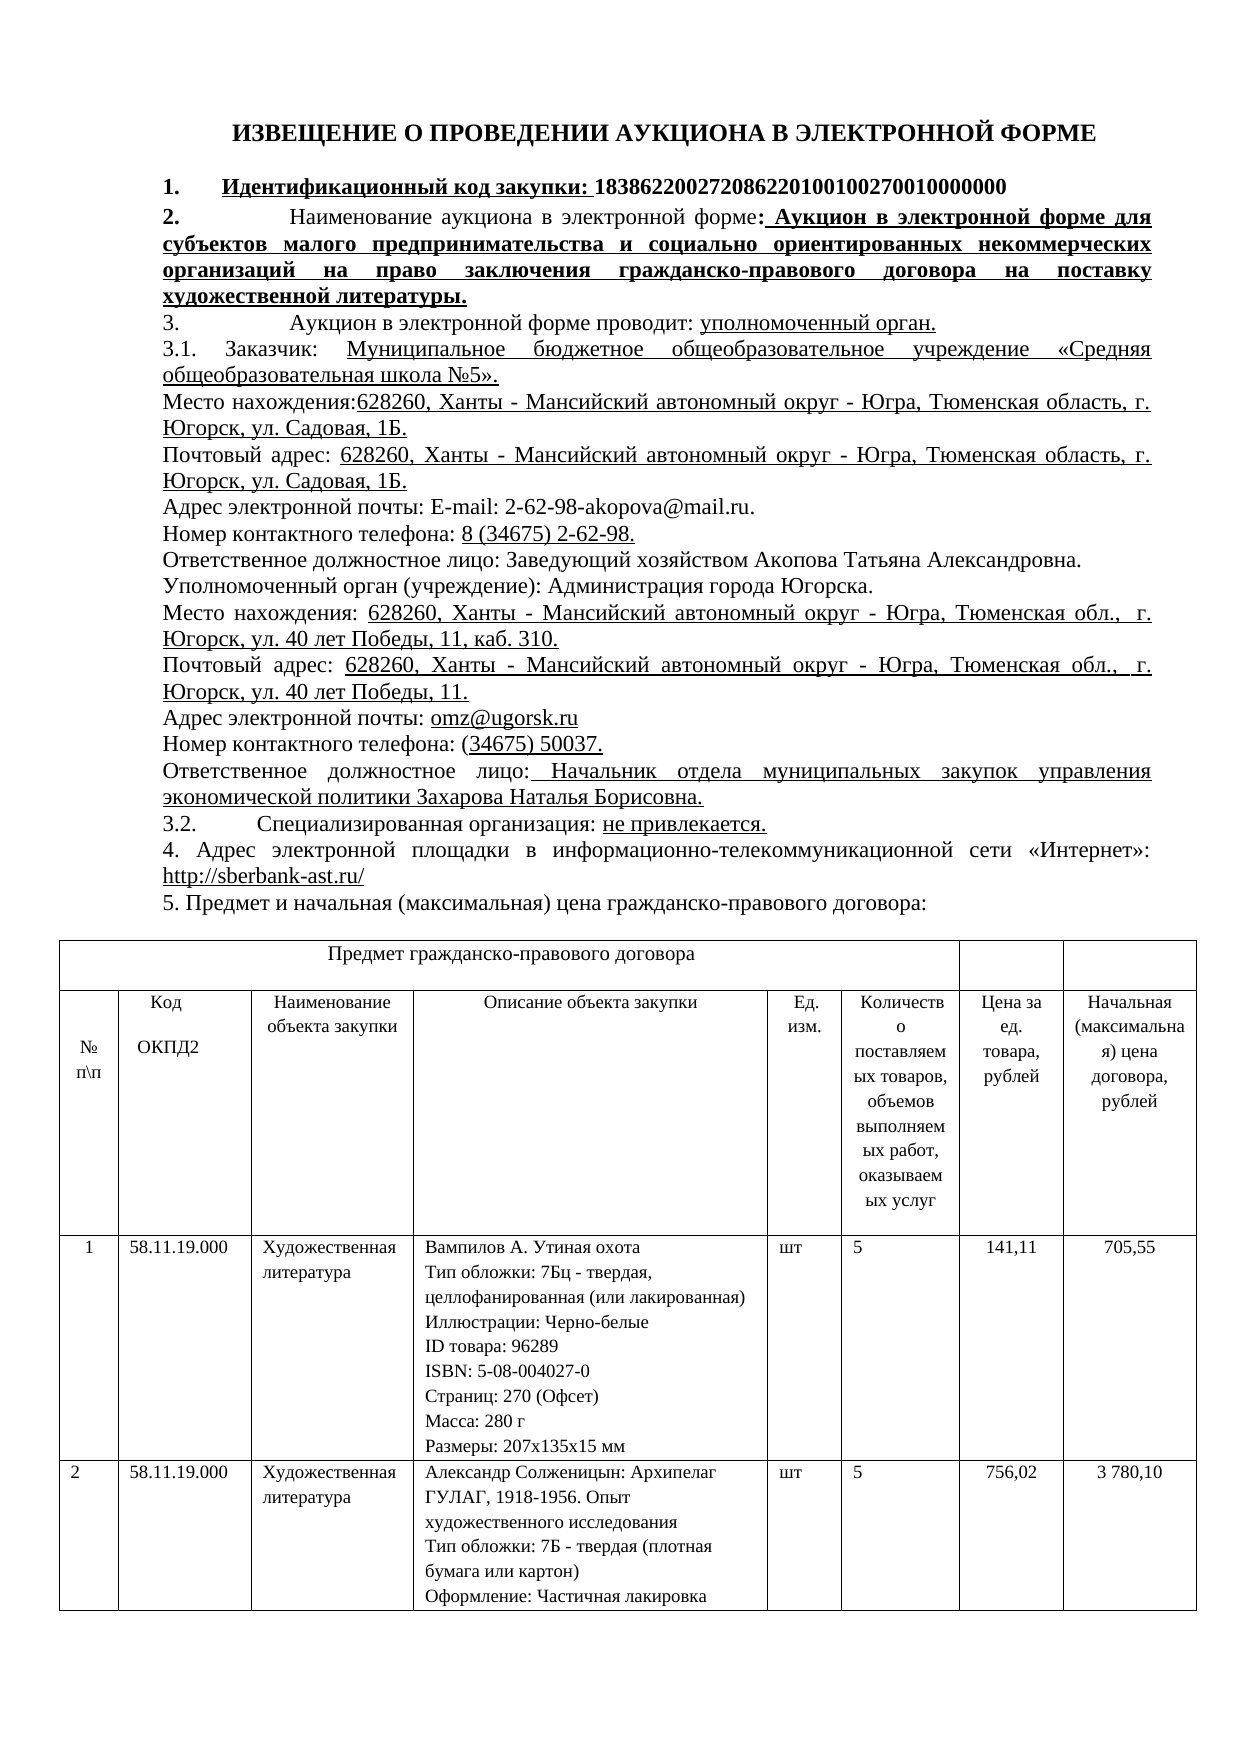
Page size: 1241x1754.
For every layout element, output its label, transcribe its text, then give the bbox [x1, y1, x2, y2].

table_cell 2 [60, 1461, 118, 1610]
table_cell 141,11 [960, 1236, 1063, 1460]
table_cell Художественная литература [252, 1236, 413, 1460]
text ИЗВЕЩЕНИЕ О ПРОВЕДЕНИИ АУКЦИОНА В ЭЛЕКТРОННОЙ ФОРМЕ [177, 118, 1152, 147]
table_cell Код ОКПД2 [119, 991, 251, 1235]
text Место нахождения:628260, Ханты - Мансийский автономный округ - Югра, Тюменская область, г. Югорск, ул. Садовая, 1Б. [162, 388, 1152, 441]
table_cell 1 [60, 1236, 118, 1460]
list Аукцион в электронной форме проводит: уполномоченный орган. [162, 309, 1152, 335]
table_cell Количество поставляемых товаров, объемов выполняемых работ, оказываемых услуг [842, 991, 959, 1235]
text Почтовый адрес: 628260, Ханты - Мансийский автономный округ - Югра, Тюменская обл., г. Югорск, ул. 40 лет Победы, 11. [162, 651, 1152, 704]
table_cell 58.11.19.000 [119, 1461, 251, 1610]
list Наименование аукциона в электронной форме: Аукцион в электронной форме для субъектов малого предпринимательства и социально ориентированных некоммерческих организаций на право заключения гражданско-правового договора на поставку художественной литературы. [162, 203, 1152, 253]
list Наименование аукциона в электронной форме: Аукцион в электронной форме для субъектов малого предпринимательства и социально ориентированных некоммерческих организаций на право заключения гражданско-правового договора на поставку художественной литературы. [162, 280, 1152, 309]
list Наименование аукциона в электронной форме: Аукцион в электронной форме для субъектов малого предпринимательства и социально ориентированных некоммерческих организаций на право заключения гражданско-правового договора на поставку художественной литературы. [162, 254, 1152, 279]
table_header Предмет гражданско-правового договора [60, 941, 959, 989]
table_cell Вампилов А. Утиная охота Тип обложки: 7Бц - твердая, целлофанированная (или лакированная) Иллюстрации: Черно-белые ID товара: 96289 ISBN: 5-08-004027-0 Страниц: 270 (Офсет) Масса: 280 г Размеры: 207x135x15 мм [414, 1236, 767, 1460]
list Идентификационный код закупки: 183862200272086220100100270010000000 [162, 173, 1152, 199]
table_cell 5 [842, 1236, 959, 1460]
text Почтовый адрес: 628260, Ханты - Мансийский автономный округ - Югра, Тюменская область, г. Югорск, ул. Садовая, 1Б. [162, 441, 1152, 493]
table_cell 5 [842, 1461, 959, 1610]
text Ответственное должностное лицо: Заведующий хозяйством Акопова Татьяна Александровна. [162, 546, 1152, 572]
text Адрес электронной почты: omz@ugorsk.ru [162, 704, 1152, 731]
table_cell Цена за ед. товара, рублей [960, 991, 1063, 1235]
table_cell 58.11.19.000 [119, 1236, 251, 1460]
text 4. Адрес электронной площадки в информационно-телекоммуникационной сети «Интернет»: http://sberbank-ast.ru/ [162, 836, 1152, 889]
table_cell шт [768, 1461, 841, 1610]
text Ответственное должностное лицо: Начальник отдела муниципальных закупок управления экономической политики Захарова Наталья Борисовна. [162, 757, 1152, 809]
text Уполномоченный орган (учреждение): Администрация города Югорска. [162, 572, 1152, 599]
text 3.1. Заказчик: Муниципальное бюджетное общеобразовательное учреждение «Средняя общеобразовательная школа №5». [162, 335, 1152, 388]
table_cell Ед. изм. [768, 991, 841, 1235]
text Номер контактного телефона: (34675) 50037. [162, 731, 1152, 757]
table_cell 756,02 [960, 1461, 1063, 1610]
table_header [960, 941, 1063, 989]
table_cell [252, 1461, 413, 1610]
text Место нахождения: 628260, Ханты - Мансийский автономный округ - Югра, Тюменская обл., г. Югорск, ул. 40 лет Победы, 11, каб. 310. [162, 599, 1152, 651]
text Адрес электронной почты: E-mail: 2-62-98-akopova@mail.ru. [162, 493, 1152, 520]
table_header [1064, 941, 1196, 989]
table_cell Описание объекта закупки [414, 991, 767, 1235]
table_cell Начальная (максимальная) цена договора, рублей [1064, 991, 1196, 1235]
text Номер контактного телефона: 8 (34675) 2-62-98. [162, 520, 1152, 546]
table_cell № п\п [60, 991, 118, 1235]
table_cell 3 780,10 [1064, 1461, 1196, 1610]
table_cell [414, 1461, 767, 1610]
text 5. Предмет и начальная (максимальная) цена гражданско-правового договора: [162, 889, 1152, 915]
list Специализированная организация: не привлекается. [162, 809, 1152, 836]
table_cell шт [768, 1236, 841, 1460]
table_cell Наименование объекта закупки [252, 991, 413, 1235]
table_cell 705,55 [1064, 1236, 1196, 1460]
